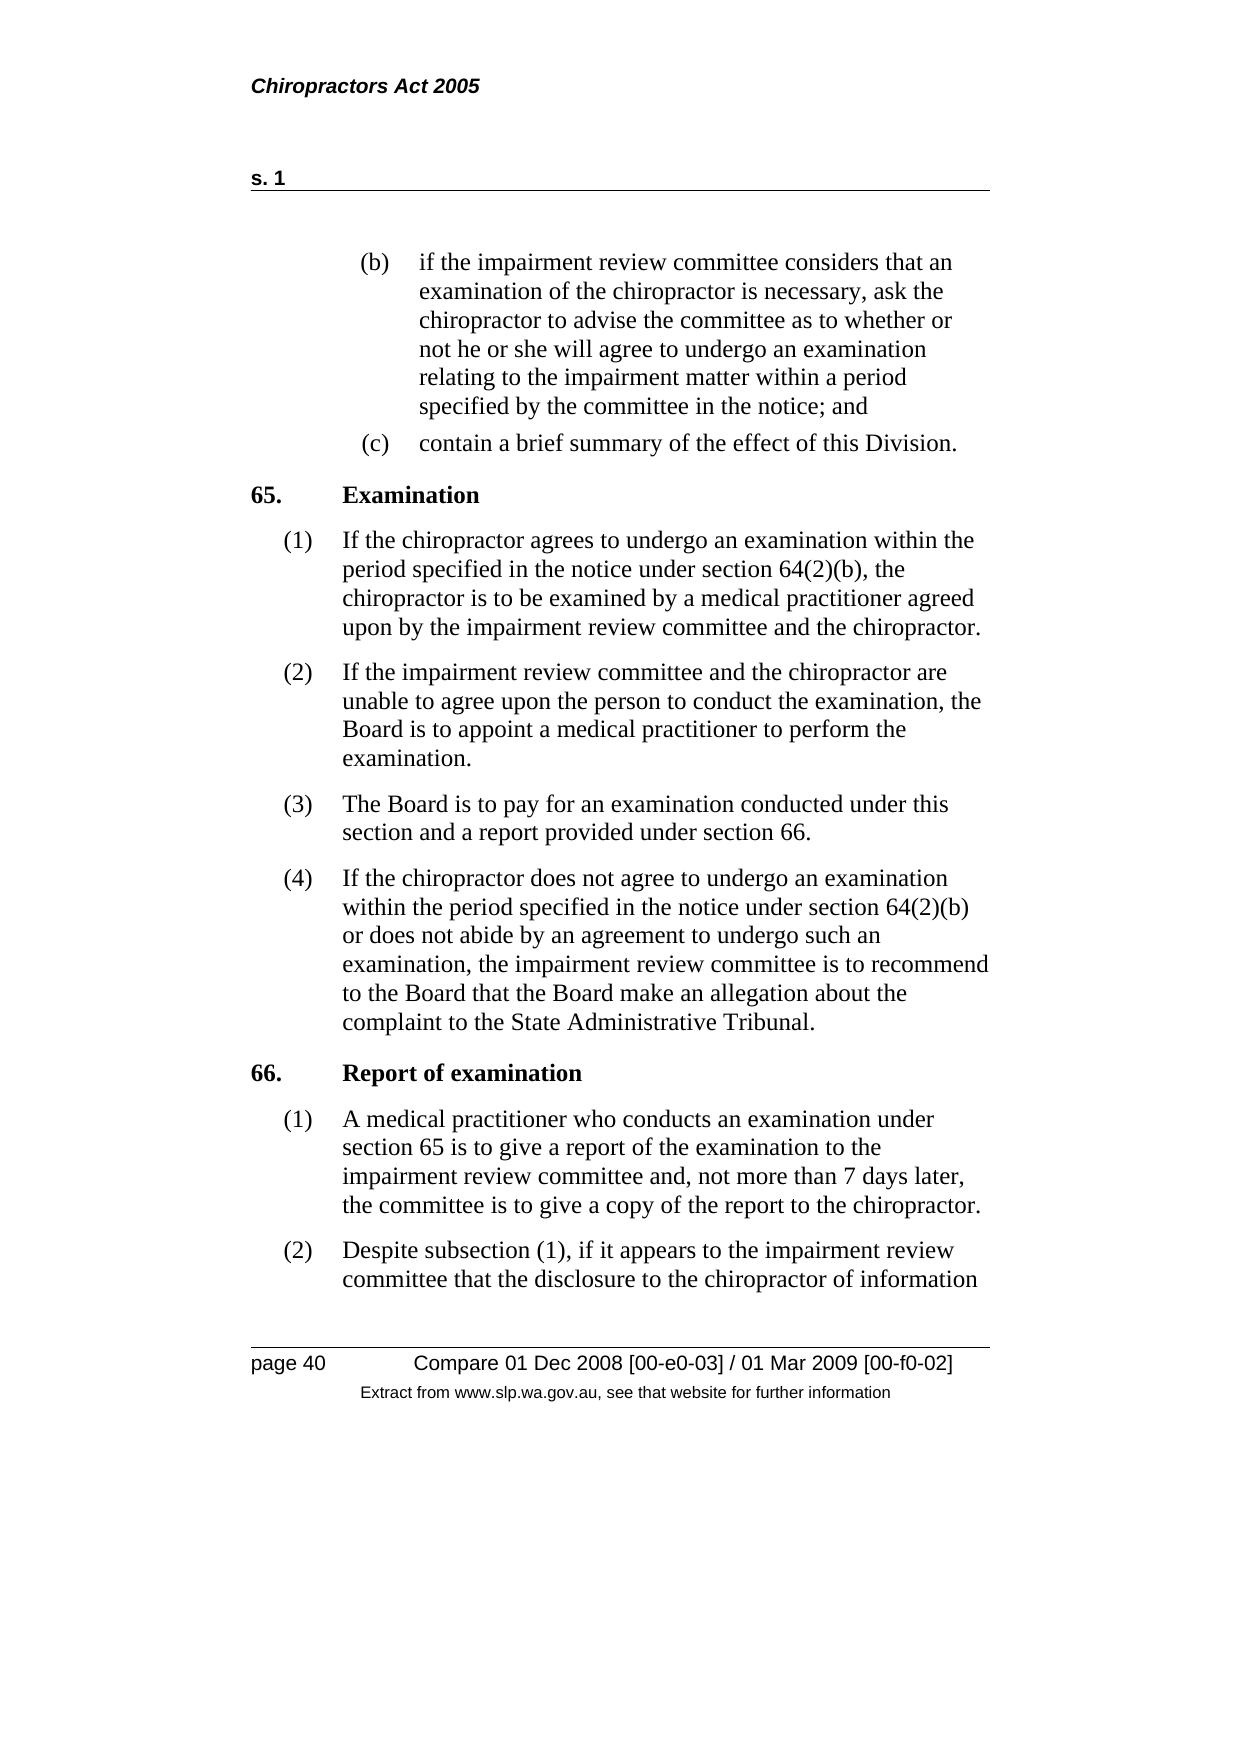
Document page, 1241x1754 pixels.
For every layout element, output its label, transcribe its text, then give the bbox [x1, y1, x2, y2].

text (1) If the chiropractor agrees to undergo an examination within the period specified in the notice under section 64(2)(b), the chiropractor is to be examined by a medical practitioner agreed upon by the impairment review committee and the chiropractor. [251, 525, 990, 640]
text (3) The Board is to pay for an examination conducted under this section and a report provided under section 66. [251, 789, 990, 846]
subtitle 65. Examination [251, 480, 990, 509]
text (2) If the impairment review committee and the chiropractor are unable to agree upon the person to conduct the examination, the Board is to appoint a medical practitioner to perform the examination. [251, 657, 990, 772]
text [251, 1235, 990, 1293]
subtitle 66. Report of examination [251, 1058, 990, 1087]
text (4) If the chiropractor does not agree to undergo an examination within the period specified in the notice under section 64(2)(b) or does not abide by an agreement to undergo such an examination, the impairment review committee is to recommend to the Board that the Board make an allegation about the complaint to the State Administrative Tribunal. [251, 863, 990, 1035]
text (b) if the impairment review committee considers that an examination of the chiropractor is necessary, ask the chiropractor to advise the committee as to whether or not he or she will agree to undergo an examination relating to the impairment matter within a period specified by the committee in the notice; and [251, 247, 990, 420]
text (1) A medical practitioner who conducts an examination under section 65 is to give a report of the examination to the impairment review committee and, not more than 7 days later, the committee is to give a copy of the report to the chiropractor. [251, 1104, 990, 1219]
text (c) contain a brief summary of the effect of this Division. [251, 428, 990, 457]
